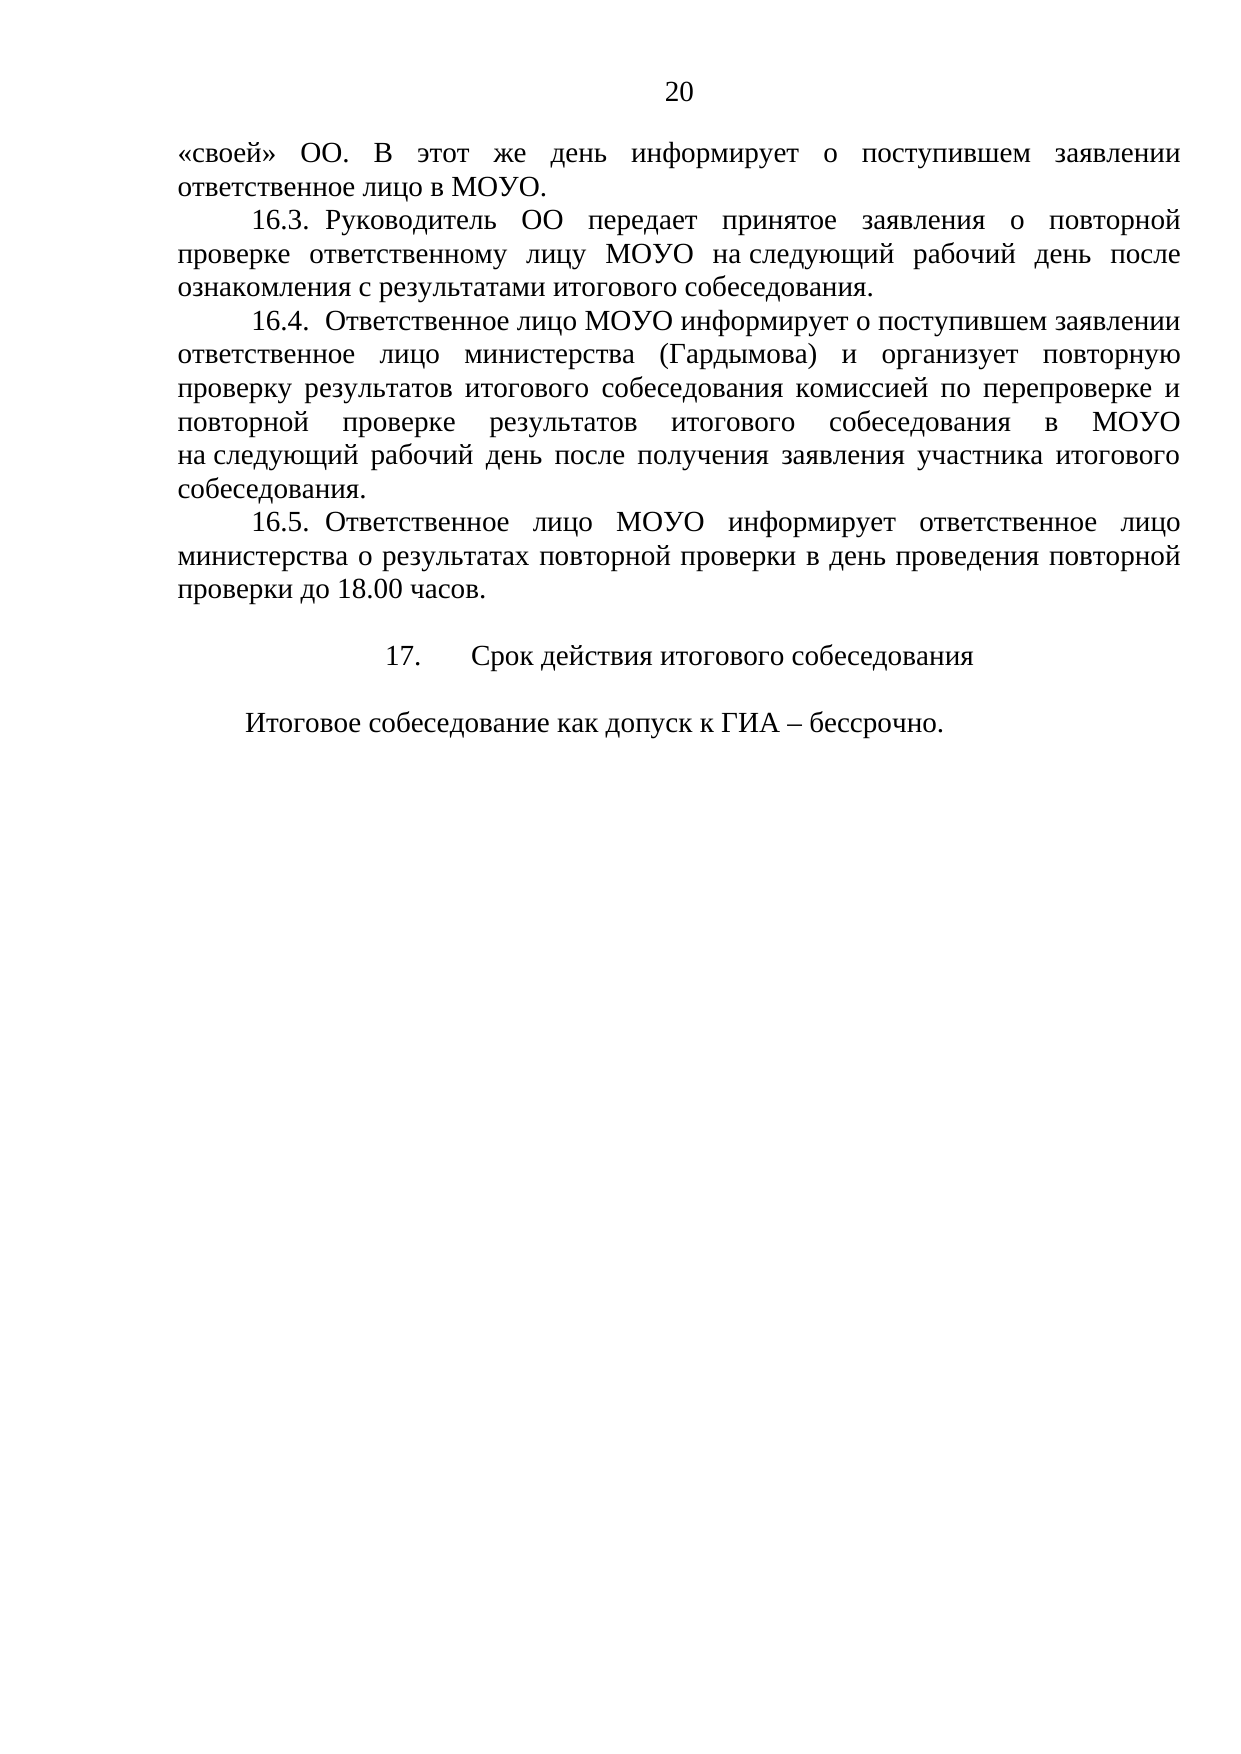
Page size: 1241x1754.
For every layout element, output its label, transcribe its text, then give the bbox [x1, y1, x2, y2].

text 16.4. Ответственное лицо МОУО информирует о поступившем заявлении ответственное лицо министерства (Гардымова) и организует повторную проверку результатов итогового собеседования комиссией по перепроверке и повторной проверке результатов итогового собеседования в МОУО на следующий рабочий день после получения заявления участника итогового собеседования. [177, 303, 1181, 504]
list Срок действия итогового собеседования [177, 638, 1181, 672]
text 16.3. Руководитель ОО передает принятое заявления о повторной проверке ответственному лицу МОУО на следующий рабочий день после ознакомления с результатами итогового собеседования. [177, 202, 1181, 303]
text 16.5. Ответственное лицо МОУО информирует ответственное лицо министерства о результатах повторной проверки в день проведения повторной проверки до 18.00 часов. [177, 504, 1181, 605]
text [177, 135, 1181, 202]
list Итоговое собеседование как допуск к ГИА – бессрочно. [245, 706, 1181, 739]
